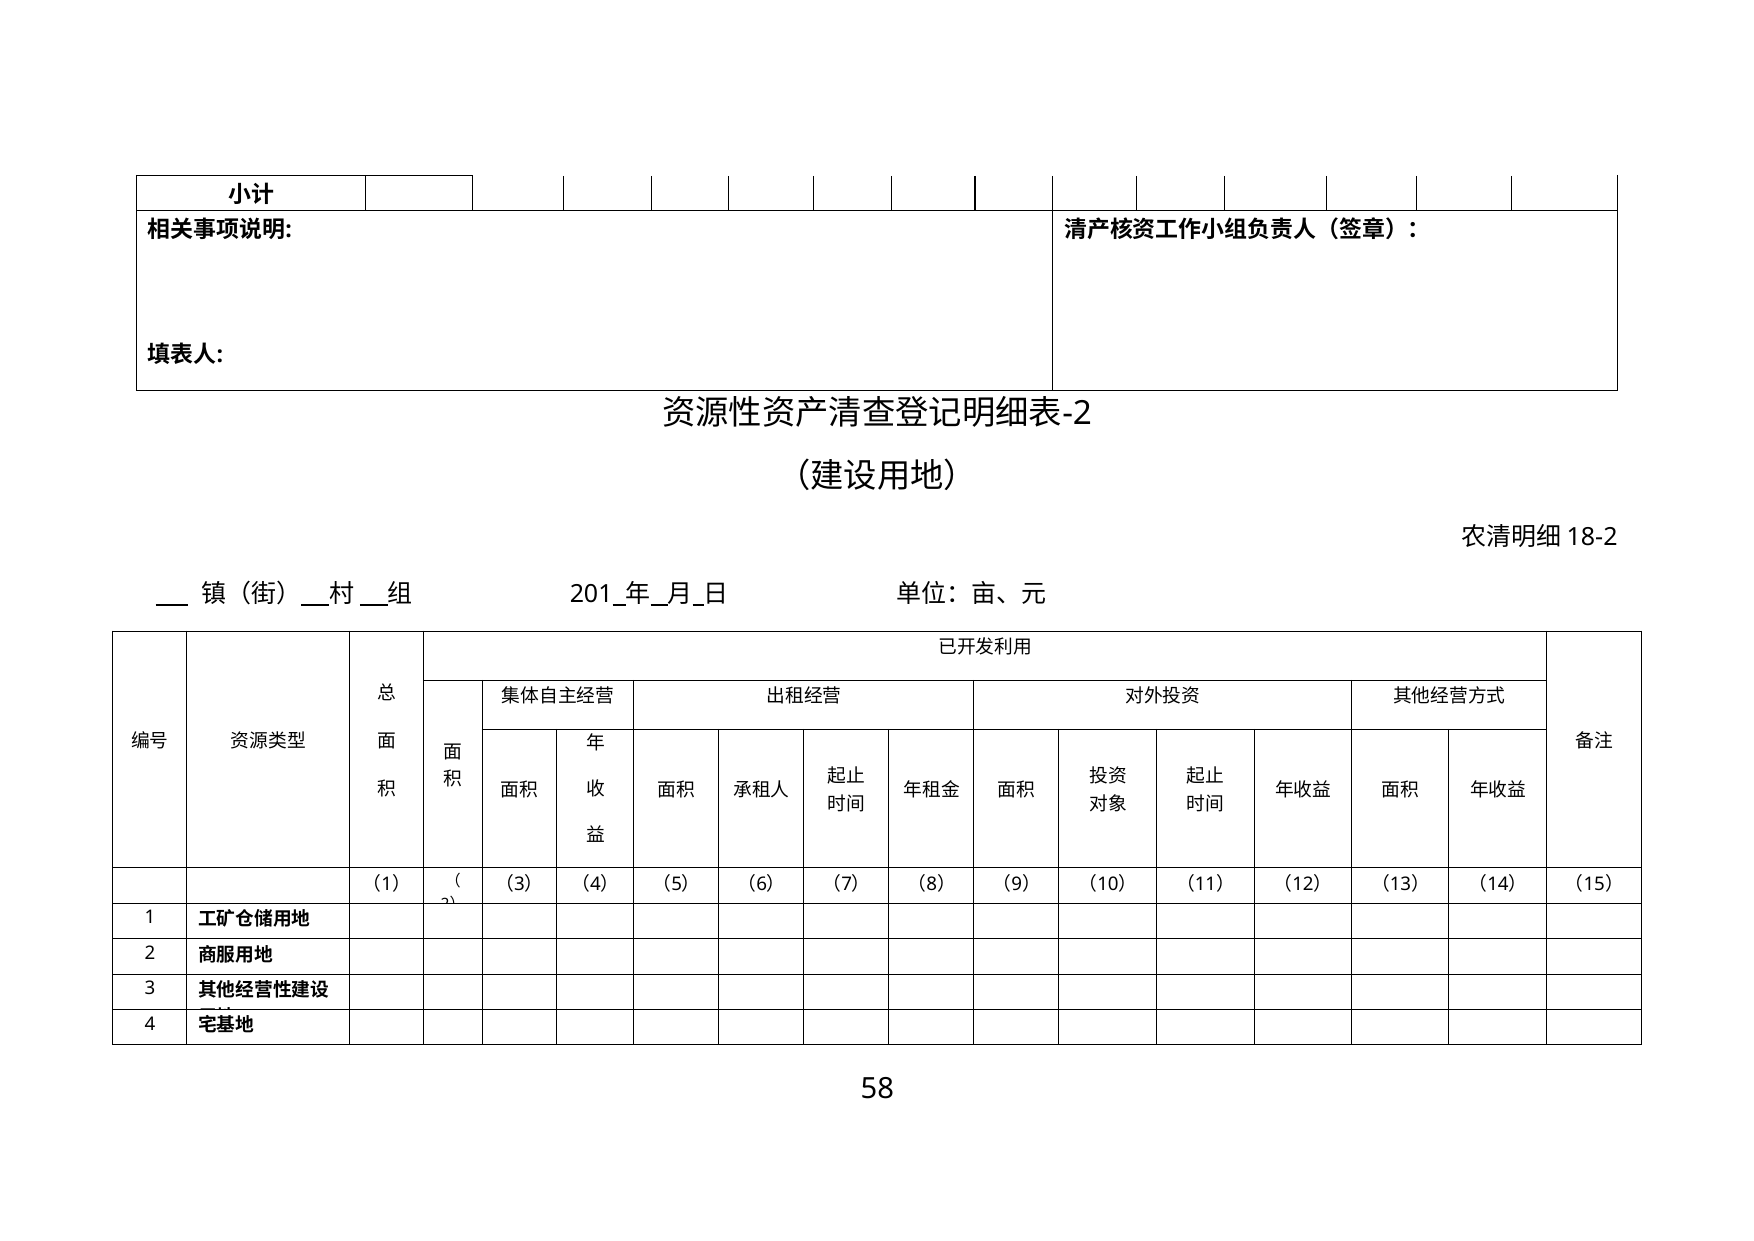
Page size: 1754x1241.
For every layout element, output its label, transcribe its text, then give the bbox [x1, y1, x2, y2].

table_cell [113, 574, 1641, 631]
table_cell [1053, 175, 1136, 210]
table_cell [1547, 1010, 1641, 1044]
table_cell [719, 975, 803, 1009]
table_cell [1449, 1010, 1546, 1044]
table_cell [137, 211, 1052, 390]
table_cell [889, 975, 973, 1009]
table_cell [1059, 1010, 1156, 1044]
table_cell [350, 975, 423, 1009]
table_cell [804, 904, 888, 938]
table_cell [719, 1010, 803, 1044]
text （建设用地） [148, 454, 1606, 496]
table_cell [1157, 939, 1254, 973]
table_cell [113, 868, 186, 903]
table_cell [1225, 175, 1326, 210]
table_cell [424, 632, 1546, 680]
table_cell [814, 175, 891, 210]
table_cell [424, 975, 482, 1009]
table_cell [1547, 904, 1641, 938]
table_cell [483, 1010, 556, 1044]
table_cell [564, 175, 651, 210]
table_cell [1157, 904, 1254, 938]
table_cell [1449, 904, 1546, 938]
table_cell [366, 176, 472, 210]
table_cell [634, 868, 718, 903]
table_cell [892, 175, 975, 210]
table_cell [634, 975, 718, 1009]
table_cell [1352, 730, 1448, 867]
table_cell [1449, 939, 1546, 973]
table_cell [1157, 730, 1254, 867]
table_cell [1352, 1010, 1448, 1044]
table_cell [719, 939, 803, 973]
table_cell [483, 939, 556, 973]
text 资源性资产清查登记明细表-2 [148, 391, 1606, 433]
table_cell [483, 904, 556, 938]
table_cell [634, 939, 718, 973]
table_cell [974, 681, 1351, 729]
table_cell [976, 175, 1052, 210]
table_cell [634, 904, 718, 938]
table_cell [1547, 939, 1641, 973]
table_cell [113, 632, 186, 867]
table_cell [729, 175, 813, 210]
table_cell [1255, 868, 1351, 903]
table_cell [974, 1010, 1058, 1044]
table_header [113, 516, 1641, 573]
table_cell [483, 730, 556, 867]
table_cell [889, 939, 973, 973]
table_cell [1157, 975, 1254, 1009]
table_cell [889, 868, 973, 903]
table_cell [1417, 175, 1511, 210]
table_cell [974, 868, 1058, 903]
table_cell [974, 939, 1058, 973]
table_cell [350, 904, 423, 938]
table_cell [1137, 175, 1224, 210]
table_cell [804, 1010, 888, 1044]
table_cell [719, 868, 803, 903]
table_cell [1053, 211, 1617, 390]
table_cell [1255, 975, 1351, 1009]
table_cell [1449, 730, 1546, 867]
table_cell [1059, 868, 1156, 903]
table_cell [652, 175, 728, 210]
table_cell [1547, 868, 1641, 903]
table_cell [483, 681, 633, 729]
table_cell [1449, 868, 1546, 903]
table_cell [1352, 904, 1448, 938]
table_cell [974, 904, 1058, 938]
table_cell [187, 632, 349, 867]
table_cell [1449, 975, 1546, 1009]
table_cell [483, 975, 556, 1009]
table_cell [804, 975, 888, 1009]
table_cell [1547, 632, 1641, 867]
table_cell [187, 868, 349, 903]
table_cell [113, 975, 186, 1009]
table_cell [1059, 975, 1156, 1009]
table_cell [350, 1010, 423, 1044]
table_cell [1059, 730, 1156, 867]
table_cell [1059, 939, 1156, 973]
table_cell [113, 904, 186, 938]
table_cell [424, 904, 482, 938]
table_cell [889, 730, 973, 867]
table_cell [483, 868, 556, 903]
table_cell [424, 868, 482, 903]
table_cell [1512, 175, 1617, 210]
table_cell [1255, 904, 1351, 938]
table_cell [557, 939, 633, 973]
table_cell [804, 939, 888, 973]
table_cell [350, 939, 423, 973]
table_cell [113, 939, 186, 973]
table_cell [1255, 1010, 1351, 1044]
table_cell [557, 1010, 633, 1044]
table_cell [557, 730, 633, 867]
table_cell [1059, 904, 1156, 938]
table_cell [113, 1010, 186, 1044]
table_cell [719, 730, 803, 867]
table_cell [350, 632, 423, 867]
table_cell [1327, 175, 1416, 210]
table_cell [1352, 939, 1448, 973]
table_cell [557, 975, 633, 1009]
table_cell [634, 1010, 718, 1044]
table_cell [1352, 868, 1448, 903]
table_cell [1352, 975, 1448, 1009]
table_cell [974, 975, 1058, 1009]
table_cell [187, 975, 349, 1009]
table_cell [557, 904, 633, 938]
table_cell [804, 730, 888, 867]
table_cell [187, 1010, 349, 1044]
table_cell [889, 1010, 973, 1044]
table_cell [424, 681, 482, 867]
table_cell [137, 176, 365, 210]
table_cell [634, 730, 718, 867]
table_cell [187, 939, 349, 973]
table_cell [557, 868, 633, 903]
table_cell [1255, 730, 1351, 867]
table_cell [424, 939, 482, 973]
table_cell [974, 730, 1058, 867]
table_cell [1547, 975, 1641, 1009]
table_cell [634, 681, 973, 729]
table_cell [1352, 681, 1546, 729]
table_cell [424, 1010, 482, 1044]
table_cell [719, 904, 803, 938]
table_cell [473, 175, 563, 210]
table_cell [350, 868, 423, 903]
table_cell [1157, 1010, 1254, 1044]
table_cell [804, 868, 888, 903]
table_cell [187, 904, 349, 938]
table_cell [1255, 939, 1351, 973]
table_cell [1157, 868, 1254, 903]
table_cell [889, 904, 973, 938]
